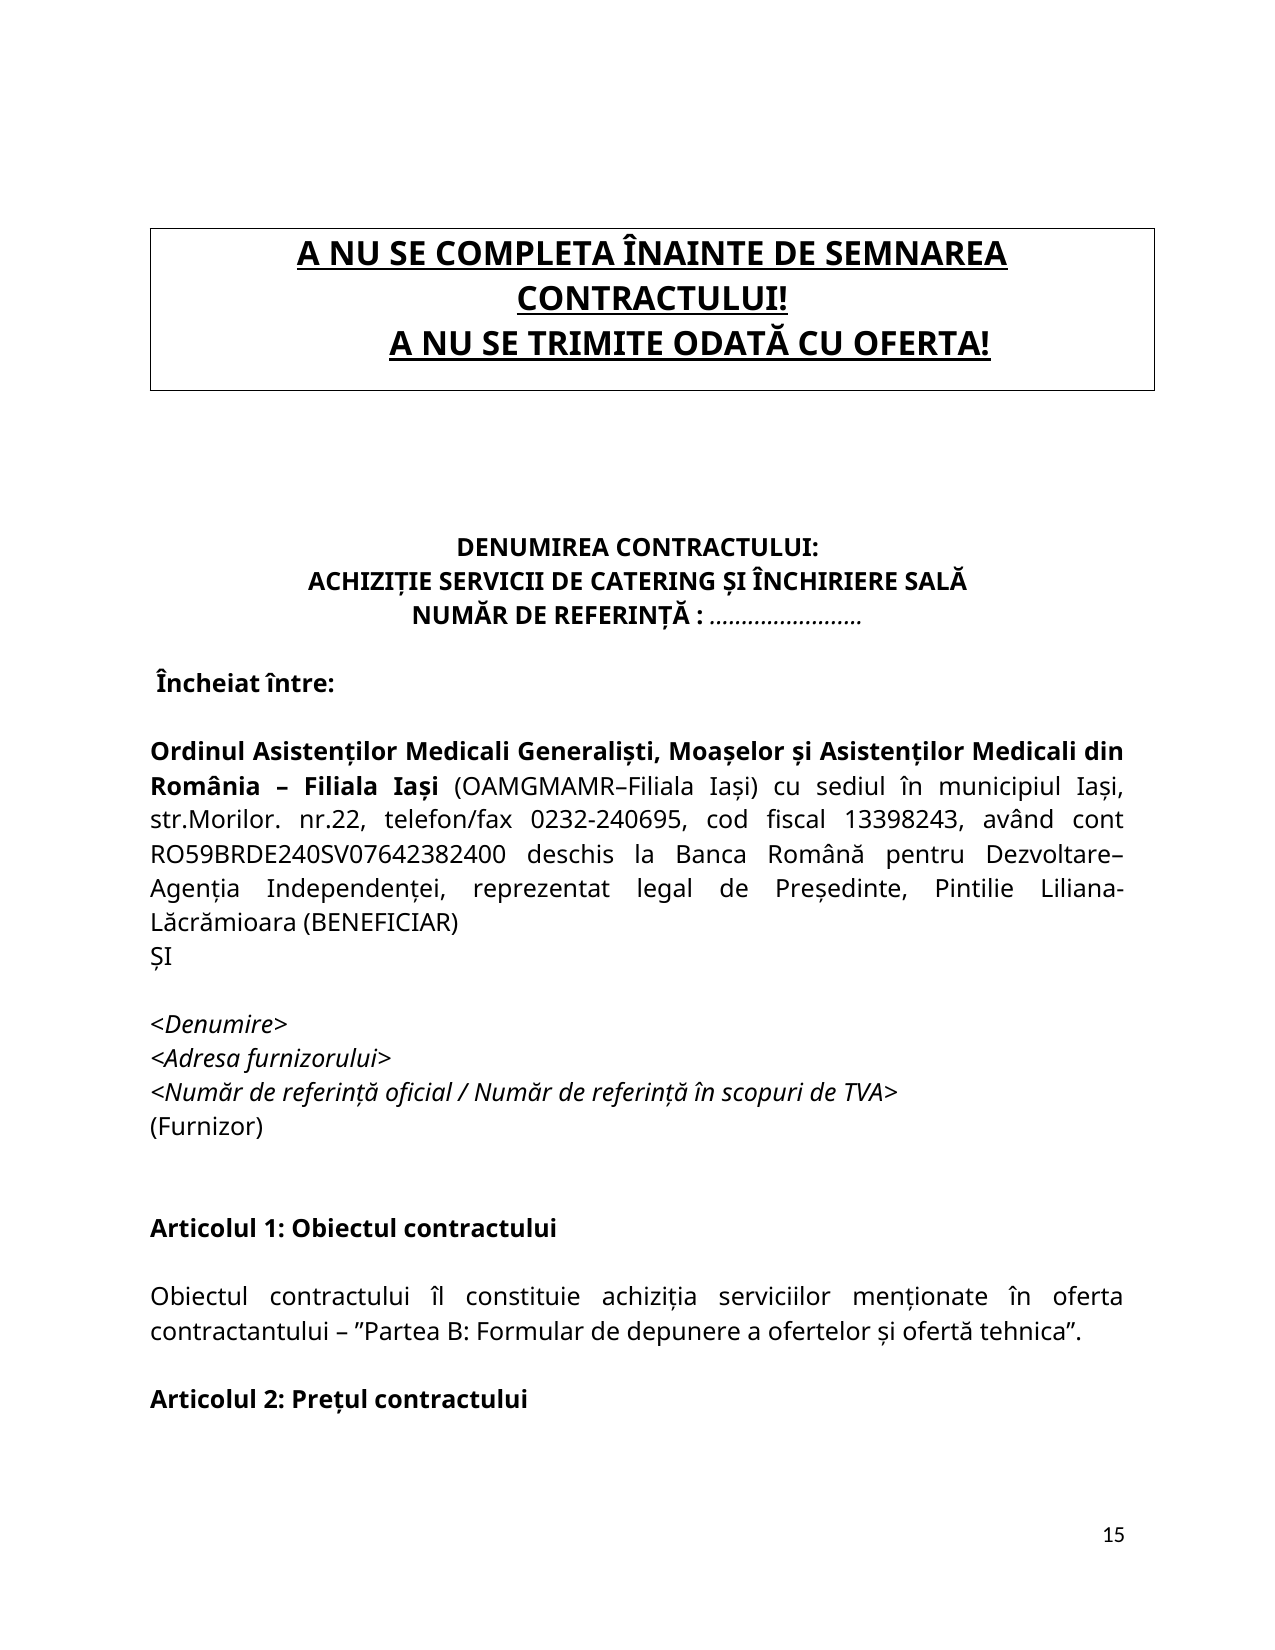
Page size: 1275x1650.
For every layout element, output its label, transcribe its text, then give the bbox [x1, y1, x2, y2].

text NUMĂR DE REFERINȚĂ : ........................ [150, 598, 1125, 632]
text <Adresa furnizorului> [150, 1041, 1125, 1075]
text (Furnizor) [150, 1109, 1125, 1143]
text Ordinul Asistenţilor Medicali Generaliști, Moaşelor și Asistenților Medicali din România – Filiala Iaşi (OAMGMAMR–Filiala Iași) cu sediul în municipiul Iași, str.Morilor. nr.22, telefon/fax 0232-240695, cod fiscal 13398243, având cont RO59BRDE240SV07642382400 deschis la Banca Română pentru Dezvoltare–Agenţia Independenţei, reprezentat legal de Preşedinte, Pintilie Liliana-Lăcrămioara (BENEFICIAR) [150, 734, 1125, 938]
text Articolul 2: Prețul contractului [150, 1381, 1125, 1415]
text Articolul 1: Obiectul contractului [150, 1211, 1125, 1245]
text ȘI [150, 938, 1125, 972]
text DENUMIREA CONTRACTULUI: [150, 530, 1125, 564]
table_header A NU SE COMPLETA ÎNAINTE DE SEMNAREA CONTRACTULUI! A NU SE TRIMITE ODATĂ CU OFERTA! [151, 229, 1154, 390]
text <Denumire> [150, 1007, 1125, 1041]
text Încheiat între: [150, 666, 1125, 700]
text ACHIZIȚIE SERVICII DE CATERING ȘI ÎNCHIRIERE SALĂ [150, 564, 1125, 598]
text Obiectul contractului îl constituie achiziția serviciilor menționate în oferta contractantului – ”Partea B: Formular de depunere a ofertelor și ofertă tehnica”. [150, 1279, 1125, 1347]
text <Număr de referință oficial / Număr de referință în scopuri de TVA> [150, 1075, 1125, 1109]
